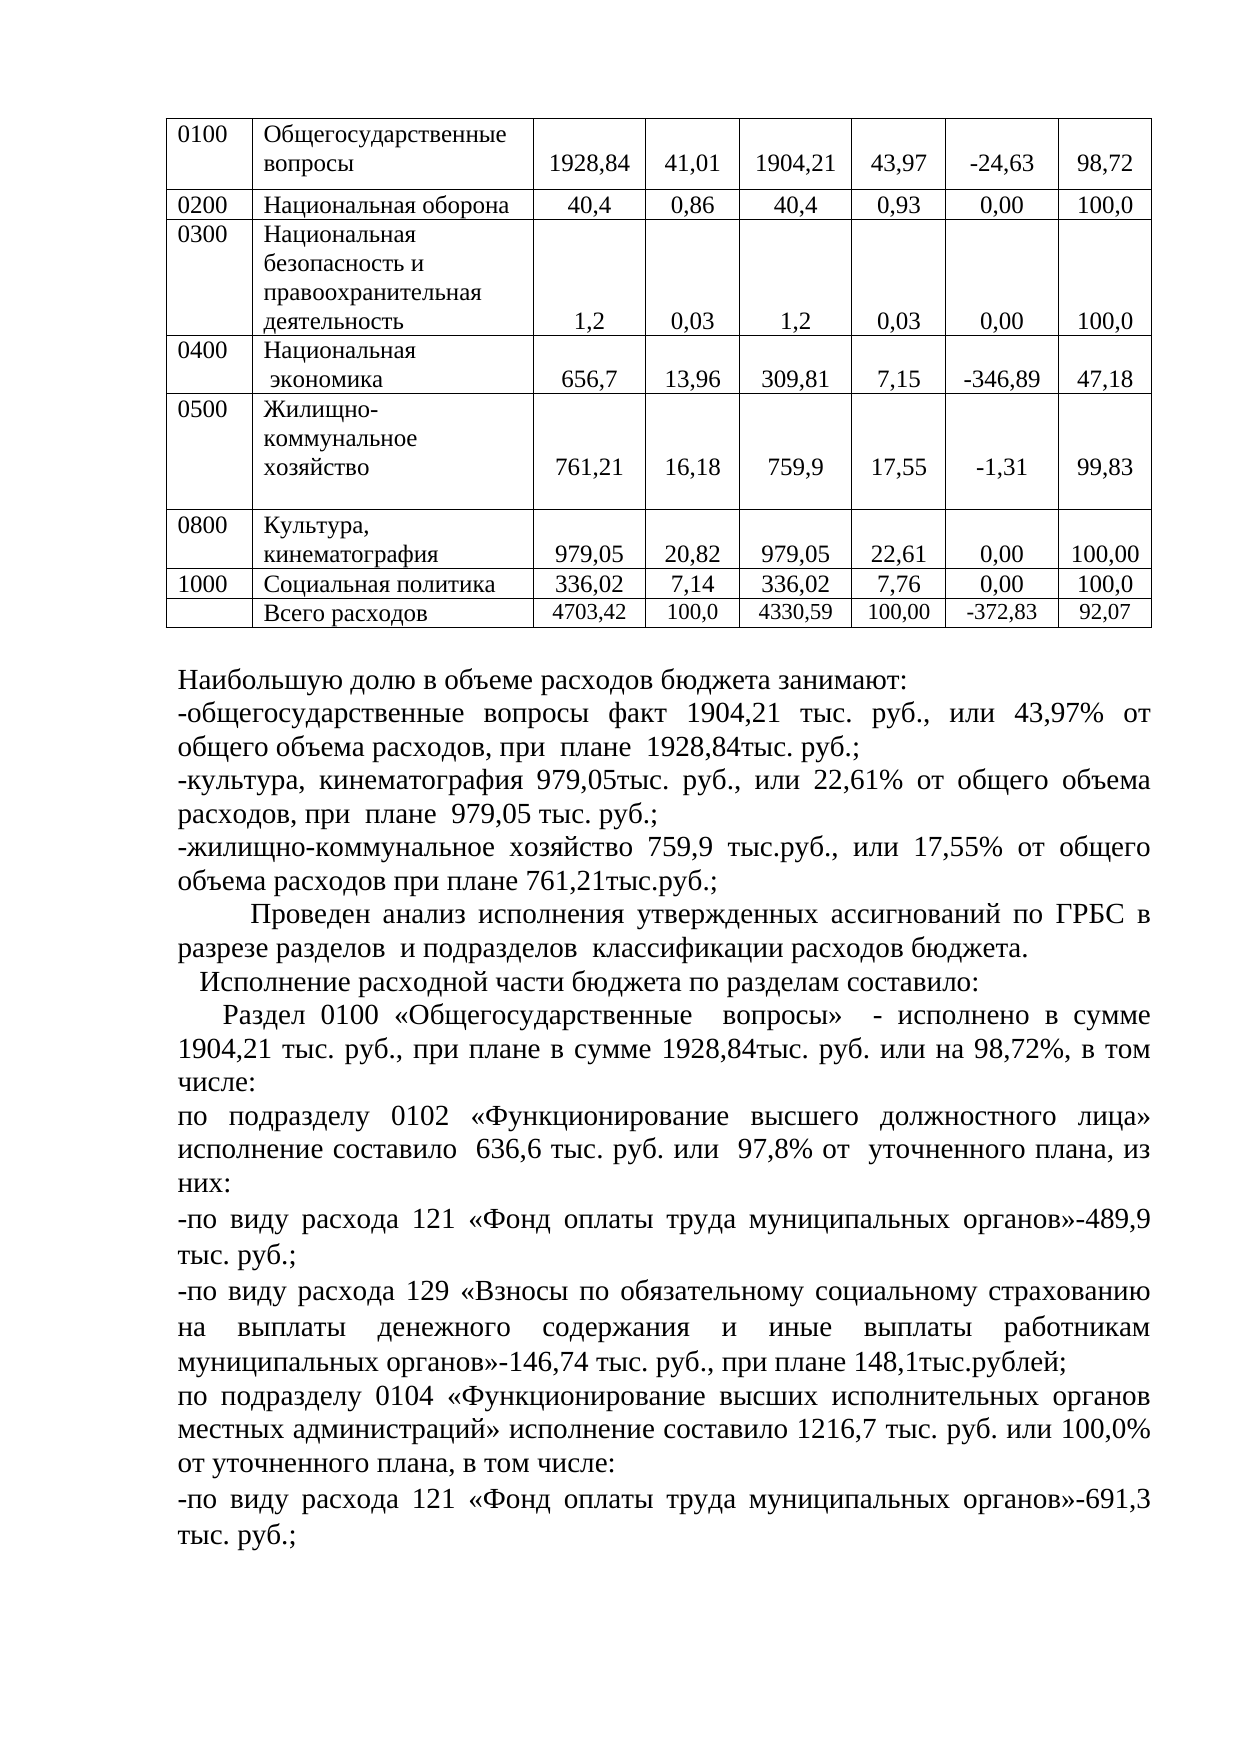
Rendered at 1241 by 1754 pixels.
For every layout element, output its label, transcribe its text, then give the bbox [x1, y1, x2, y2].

table_cell Всего расходов [253, 599, 533, 627]
text Проведен анализ исполнения утвержденных ассигнований по ГРБС в разрезе разделов и подразделов классификации расходов бюджета. [140, 897, 1152, 964]
table_cell 100,0 [1059, 220, 1151, 334]
table_cell 1,2 [534, 220, 645, 334]
text -по виду расхода 121 «Фонд оплаты труда муниципальных органов»-489,9 тыс. руб.; [177, 1198, 1152, 1270]
table_cell -1,31 [946, 394, 1058, 509]
text Раздел 0100 «Общегосударственные вопросы» - исполнено в сумме 1904,21 тыс. руб., при плане в сумме 1928,84тыс. руб. или на 98,72%, в том числе: [177, 997, 1152, 1098]
table_cell 1000 [167, 569, 252, 597]
table_cell 17,55 [852, 394, 945, 509]
table_cell 656,7 [534, 336, 645, 393]
table_cell Национальная экономика [253, 336, 533, 393]
text -по виду расхода 121 «Фонд оплаты труда муниципальных органов»-691,3 тыс. руб.; [177, 1479, 1152, 1551]
table_cell 99,83 [1059, 394, 1151, 509]
table_cell -346,89 [946, 336, 1058, 393]
table_cell 47,18 [1059, 336, 1151, 393]
table_cell 1928,84 [534, 119, 645, 189]
table_cell 759,9 [740, 394, 851, 509]
table_cell 92,07 [1059, 599, 1151, 627]
table_cell 13,96 [646, 336, 739, 393]
table_cell 336,02 [534, 569, 645, 597]
table_cell 0,86 [646, 190, 739, 218]
table_cell 0,00 [946, 220, 1058, 334]
table_cell 309,81 [740, 336, 851, 393]
table_cell 43,97 [852, 119, 945, 189]
table_cell 4330,59 [740, 599, 851, 627]
table_cell 0,00 [946, 510, 1058, 568]
table_cell 979,05 [740, 510, 851, 568]
text -культура, кинематография 979,05тыс. руб., или 22,61% от общего объема расходов, при плане 979,05 тыс. руб.; [177, 762, 1152, 829]
table_cell -24,63 [946, 119, 1058, 189]
table_cell 1904,21 [740, 119, 851, 189]
table_cell 979,05 [534, 510, 645, 568]
table_cell 336,02 [740, 569, 851, 597]
table_cell 0,03 [646, 220, 739, 334]
table_cell 100,00 [852, 599, 945, 627]
table_cell 100,0 [646, 599, 739, 627]
text по подразделу 0102 «Функционирование высшего должностного лица» исполнение составило 636,6 тыс. руб. или 97,8% от уточненного плана, из них: [177, 1098, 1152, 1198]
text -по виду расхода 129 «Взносы по обязательному социальному страхованию на выплаты денежного содержания и иные выплаты работникам муниципальных органов»-146,74 тыс. руб., при плане 148,1тыс.рублей; [177, 1270, 1152, 1378]
table_cell 0800 [167, 510, 252, 568]
table_cell [167, 599, 252, 627]
table_cell Жилищно-коммунальное хозяйство [253, 394, 533, 509]
table_cell 7,14 [646, 569, 739, 597]
table_cell 7,15 [852, 336, 945, 393]
table_cell Социальная политика [253, 569, 533, 597]
table_cell 761,21 [534, 394, 645, 509]
table_cell 0,00 [946, 190, 1058, 218]
table_cell 100,0 [1059, 569, 1151, 597]
table_cell 0,03 [852, 220, 945, 334]
text по подразделу 0104 «Функционирование высших исполнительных органов местных администраций» исполнение составило 1216,7 тыс. руб. или 100,0% от уточненного плана, в том числе: [177, 1378, 1152, 1479]
table_cell Национальная оборона [253, 190, 533, 218]
table_cell 0200 [167, 190, 252, 218]
table_cell 0100 [167, 119, 252, 189]
table_cell Национальная безопасность и правоохранительная деятельность [253, 220, 533, 334]
table_cell -372,83 [946, 599, 1058, 627]
table_cell 100,0 [1059, 190, 1151, 218]
table_cell 20,82 [646, 510, 739, 568]
text Исполнение расходной части бюджета по разделам составило: [177, 964, 1152, 997]
table_cell 40,4 [534, 190, 645, 218]
table_cell Культура, кинематография [253, 510, 533, 568]
table_cell 1,2 [740, 220, 851, 334]
table_cell 0500 [167, 394, 252, 509]
table_cell 100,00 [1059, 510, 1151, 568]
table_cell 0,00 [946, 569, 1058, 597]
table_cell 16,18 [646, 394, 739, 509]
table_cell 7,76 [852, 569, 945, 597]
table_cell 0400 [167, 336, 252, 393]
table_cell 41,01 [646, 119, 739, 189]
text -общегосударственные вопросы факт 1904,21 тыс. руб., или 43,97% от общего объема расходов, при плане 1928,84тыс. руб.; [177, 695, 1152, 762]
text -жилищно-коммунальное хозяйство 759,9 тыс.руб., или 17,55% от общего объема расходов при плане 761,21тыс.руб.; [177, 829, 1152, 897]
text Наибольшую долю в объеме расходов бюджета занимают: [177, 662, 1152, 695]
table_cell 0,93 [852, 190, 945, 218]
table_cell Общегосударственные вопросы [253, 119, 533, 189]
table_cell 40,4 [740, 190, 851, 218]
table_cell 22,61 [852, 510, 945, 568]
table_cell 4703,42 [534, 599, 645, 627]
table_cell 98,72 [1059, 119, 1151, 189]
table_cell 0300 [167, 220, 252, 334]
